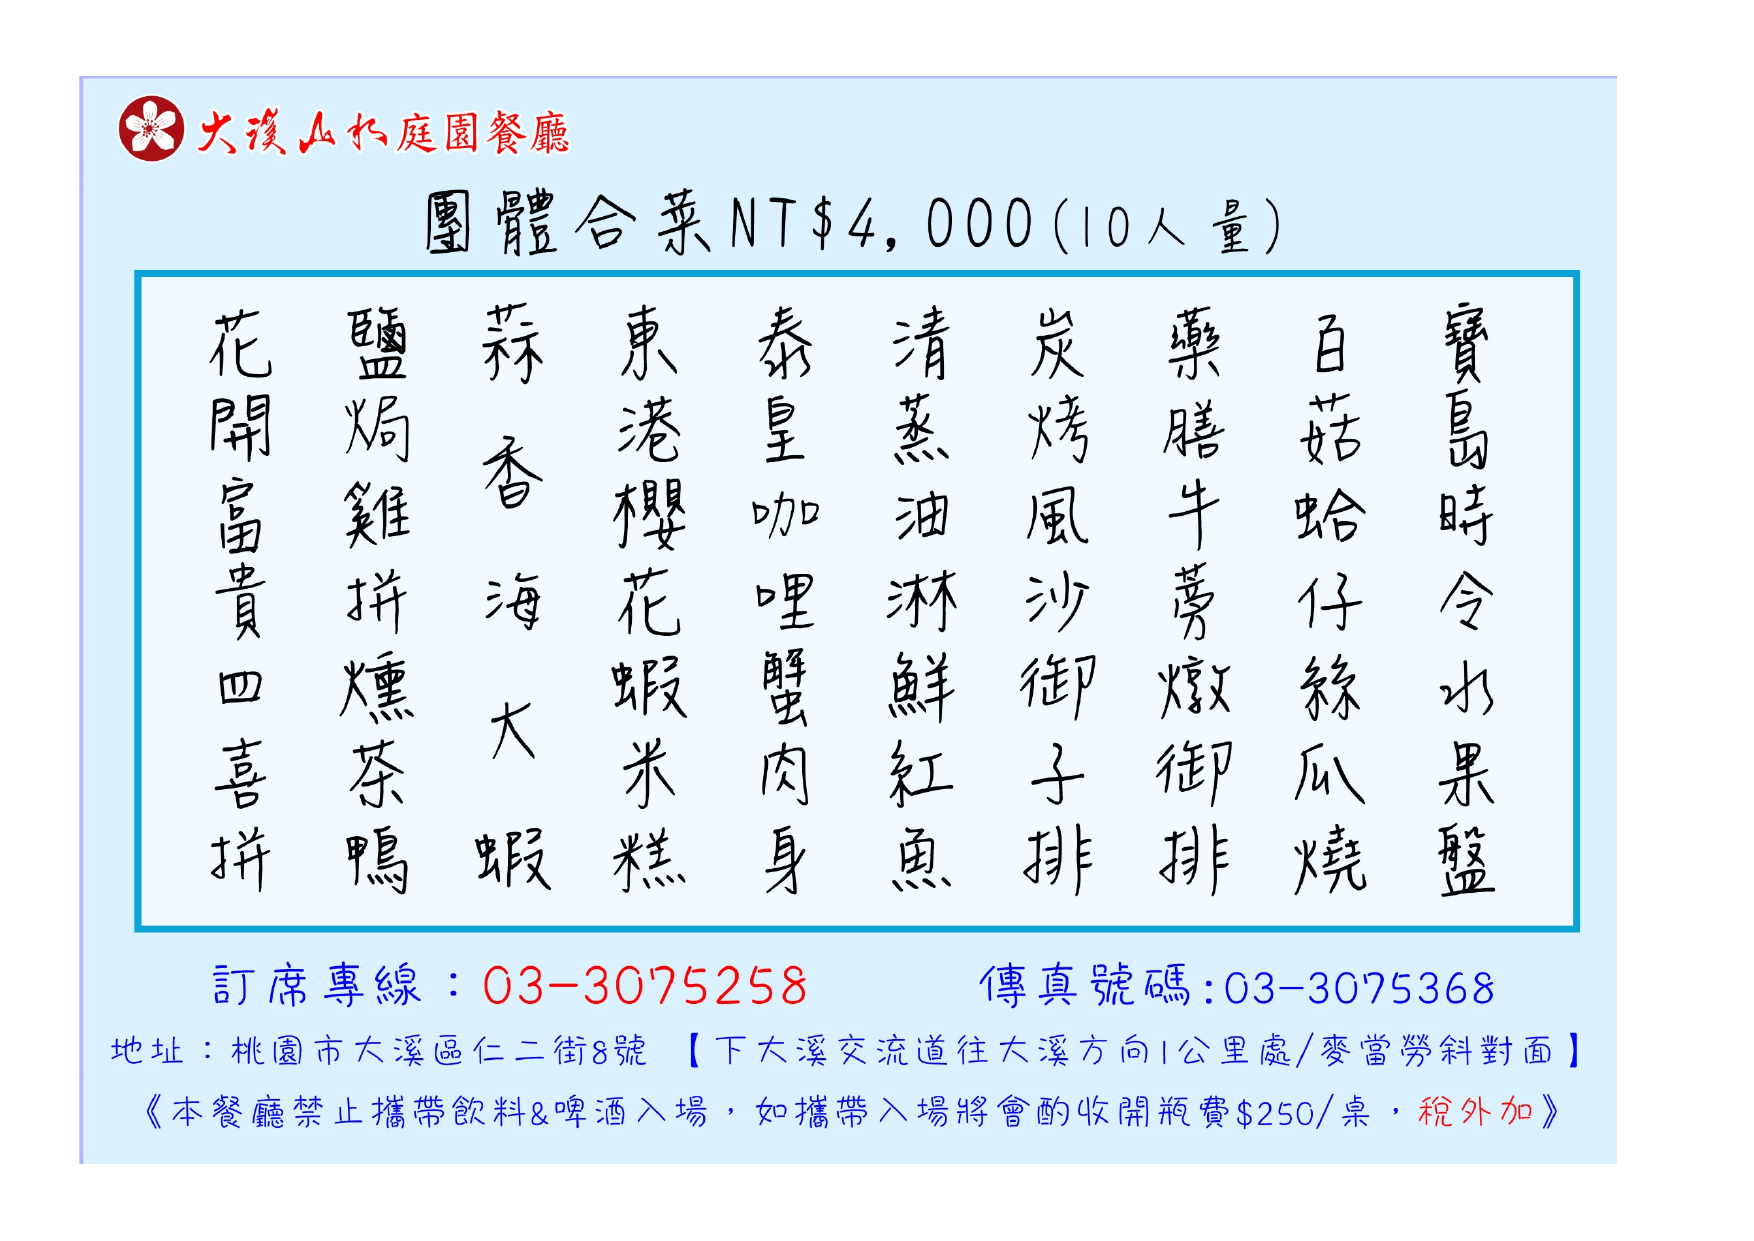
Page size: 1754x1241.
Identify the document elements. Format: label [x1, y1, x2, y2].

picture [75, 76, 1617, 1164]
